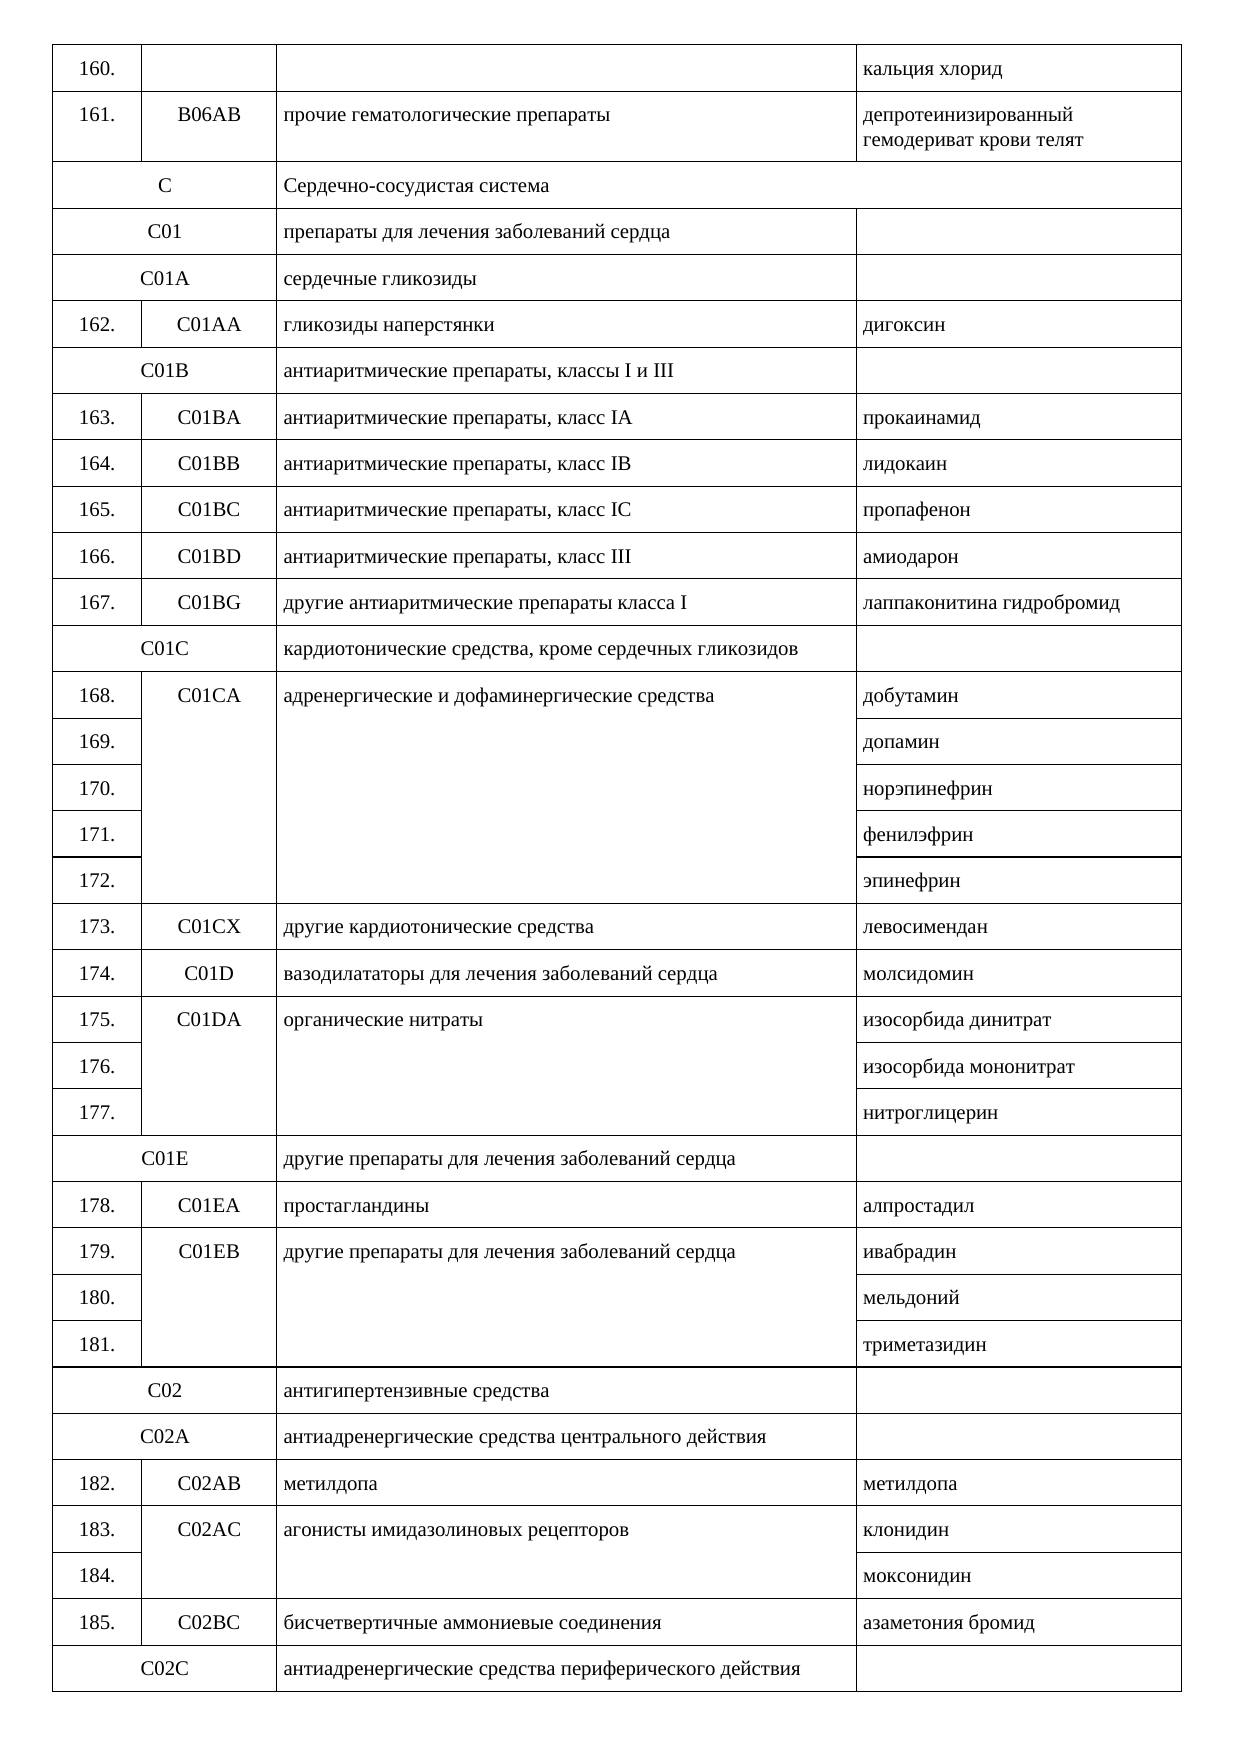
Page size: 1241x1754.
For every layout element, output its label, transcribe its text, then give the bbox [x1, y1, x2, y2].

table_cell 171. [53, 811, 141, 856]
table_cell ивабрадин [857, 1228, 1181, 1274]
table_cell сердечные гликозиды [277, 255, 856, 300]
table_cell антиаритмические препараты, класс IC [277, 487, 856, 532]
table_cell фенилэфрин [857, 811, 1181, 856]
table_cell [857, 348, 1181, 393]
table_cell прокаинамид [857, 394, 1181, 439]
table_cell другие препараты для лечения заболеваний сердца [277, 1228, 856, 1366]
table_cell пропафенон [857, 487, 1181, 532]
table_cell C01EA [142, 1182, 276, 1227]
table_cell [857, 255, 1181, 300]
table_cell C01CX [142, 904, 276, 949]
table_cell дигоксин [857, 301, 1181, 347]
table_cell C02AB [142, 1460, 276, 1505]
table_cell 170. [53, 765, 141, 810]
table_cell другие антиаритмические препараты класса I [277, 579, 856, 625]
table_cell 185. [53, 1599, 141, 1644]
table_cell C01A [53, 255, 276, 300]
table_cell C01EB [142, 1228, 276, 1366]
table_cell 177. [53, 1089, 141, 1134]
table_cell другие кардиотонические средства [277, 904, 856, 949]
table_cell 164. [53, 440, 141, 486]
table_cell C01B [53, 348, 276, 393]
table_cell антиаритмические препараты, класс IB [277, 440, 856, 486]
table_cell мельдоний [857, 1275, 1181, 1320]
table_cell [857, 1136, 1181, 1181]
table_cell [857, 209, 1181, 254]
table_cell 168. [53, 672, 141, 717]
table_cell кардиотонические средства, кроме сердечных гликозидов [277, 626, 856, 671]
table_cell вазодилататоры для лечения заболеваний сердца [277, 950, 856, 996]
table_cell 165. [53, 487, 141, 532]
table_cell кальция хлорид [857, 45, 1181, 91]
table_cell изосорбида динитрат [857, 997, 1181, 1042]
table_cell депротеинизированный гемодериват крови телят [857, 92, 1181, 161]
table_cell антигипертензивные средства [277, 1368, 856, 1413]
table_cell простагландины [277, 1182, 856, 1227]
table_cell норэпинефрин [857, 765, 1181, 810]
table_cell прочие гематологические препараты [277, 92, 856, 161]
table_cell нитроглицерин [857, 1089, 1181, 1134]
table_cell 166. [53, 533, 141, 578]
table_cell 181. [53, 1321, 141, 1366]
table_cell [857, 1414, 1181, 1459]
table_cell метилдопа [857, 1460, 1181, 1505]
table_cell алпростадил [857, 1182, 1181, 1227]
table_cell антиадренергические средства центрального действия [277, 1414, 856, 1459]
table_cell C01BG [142, 579, 276, 625]
table_cell 161. [53, 92, 141, 161]
table_cell органические нитраты [277, 997, 856, 1134]
table_cell адренергические и дофаминергические средства [277, 672, 856, 903]
table_cell [857, 1368, 1181, 1413]
table_cell 180. [53, 1275, 141, 1320]
table_cell агонисты имидазолиновых рецепторов [277, 1506, 856, 1598]
table_cell антиаритмические препараты, класс IA [277, 394, 856, 439]
table_cell 174. [53, 950, 141, 996]
table_cell C02A [53, 1414, 276, 1459]
table_cell эпинефрин [857, 858, 1181, 903]
table_cell Сердечно-сосудистая система [277, 162, 1181, 207]
table_cell лаппаконитина гидробромид [857, 579, 1181, 625]
table_cell антиаритмические препараты, классы I и III [277, 348, 856, 393]
table_cell 160. [53, 45, 141, 91]
table_cell лидокаин [857, 440, 1181, 486]
table_cell другие препараты для лечения заболеваний сердца [277, 1136, 856, 1181]
table_cell C02AC [142, 1506, 276, 1598]
table_cell метилдопа [277, 1460, 856, 1505]
table_cell 169. [53, 719, 141, 764]
table_cell 162. [53, 301, 141, 347]
table_cell C02C [53, 1646, 276, 1691]
table_cell антиадренергические средства периферического действия [277, 1646, 856, 1691]
table_cell 184. [53, 1553, 141, 1598]
table_cell триметазидин [857, 1321, 1181, 1366]
table_cell клонидин [857, 1506, 1181, 1552]
table_cell C01BC [142, 487, 276, 532]
table_cell амиодарон [857, 533, 1181, 578]
table_cell 176. [53, 1043, 141, 1088]
table_cell 175. [53, 997, 141, 1042]
table_cell препараты для лечения заболеваний сердца [277, 209, 856, 254]
table_cell C01 [53, 209, 276, 254]
table_cell добутамин [857, 672, 1181, 717]
table_cell C02BC [142, 1599, 276, 1644]
table_cell левосимендан [857, 904, 1181, 949]
table_cell 173. [53, 904, 141, 949]
table_cell C01BB [142, 440, 276, 486]
table_cell 179. [53, 1228, 141, 1274]
table_cell C [53, 162, 276, 207]
table_cell 167. [53, 579, 141, 625]
table_cell изосорбида мононитрат [857, 1043, 1181, 1088]
table_cell молсидомин [857, 950, 1181, 996]
table_cell C01BD [142, 533, 276, 578]
table_cell 182. [53, 1460, 141, 1505]
table_cell C01DA [142, 997, 276, 1134]
table_cell [857, 626, 1181, 671]
table_cell C01D [142, 950, 276, 996]
table_cell 178. [53, 1182, 141, 1227]
table_cell гликозиды наперстянки [277, 301, 856, 347]
table_cell бисчетвертичные аммониевые соединения [277, 1599, 856, 1644]
table_cell B06AB [142, 92, 276, 161]
table_cell азаметония бромид [857, 1599, 1181, 1644]
table_cell C01CA [142, 672, 276, 903]
table_cell 163. [53, 394, 141, 439]
table_cell C01BA [142, 394, 276, 439]
table_cell C01E [53, 1136, 276, 1181]
table_cell допамин [857, 719, 1181, 764]
table_cell [857, 1646, 1181, 1691]
table_cell C01AA [142, 301, 276, 347]
table_cell C02 [53, 1368, 276, 1413]
table_cell антиаритмические препараты, класс III [277, 533, 856, 578]
table_cell 172. [53, 858, 141, 903]
table_cell C01C [53, 626, 276, 671]
table_cell 183. [53, 1506, 141, 1552]
table_cell моксонидин [857, 1553, 1181, 1598]
